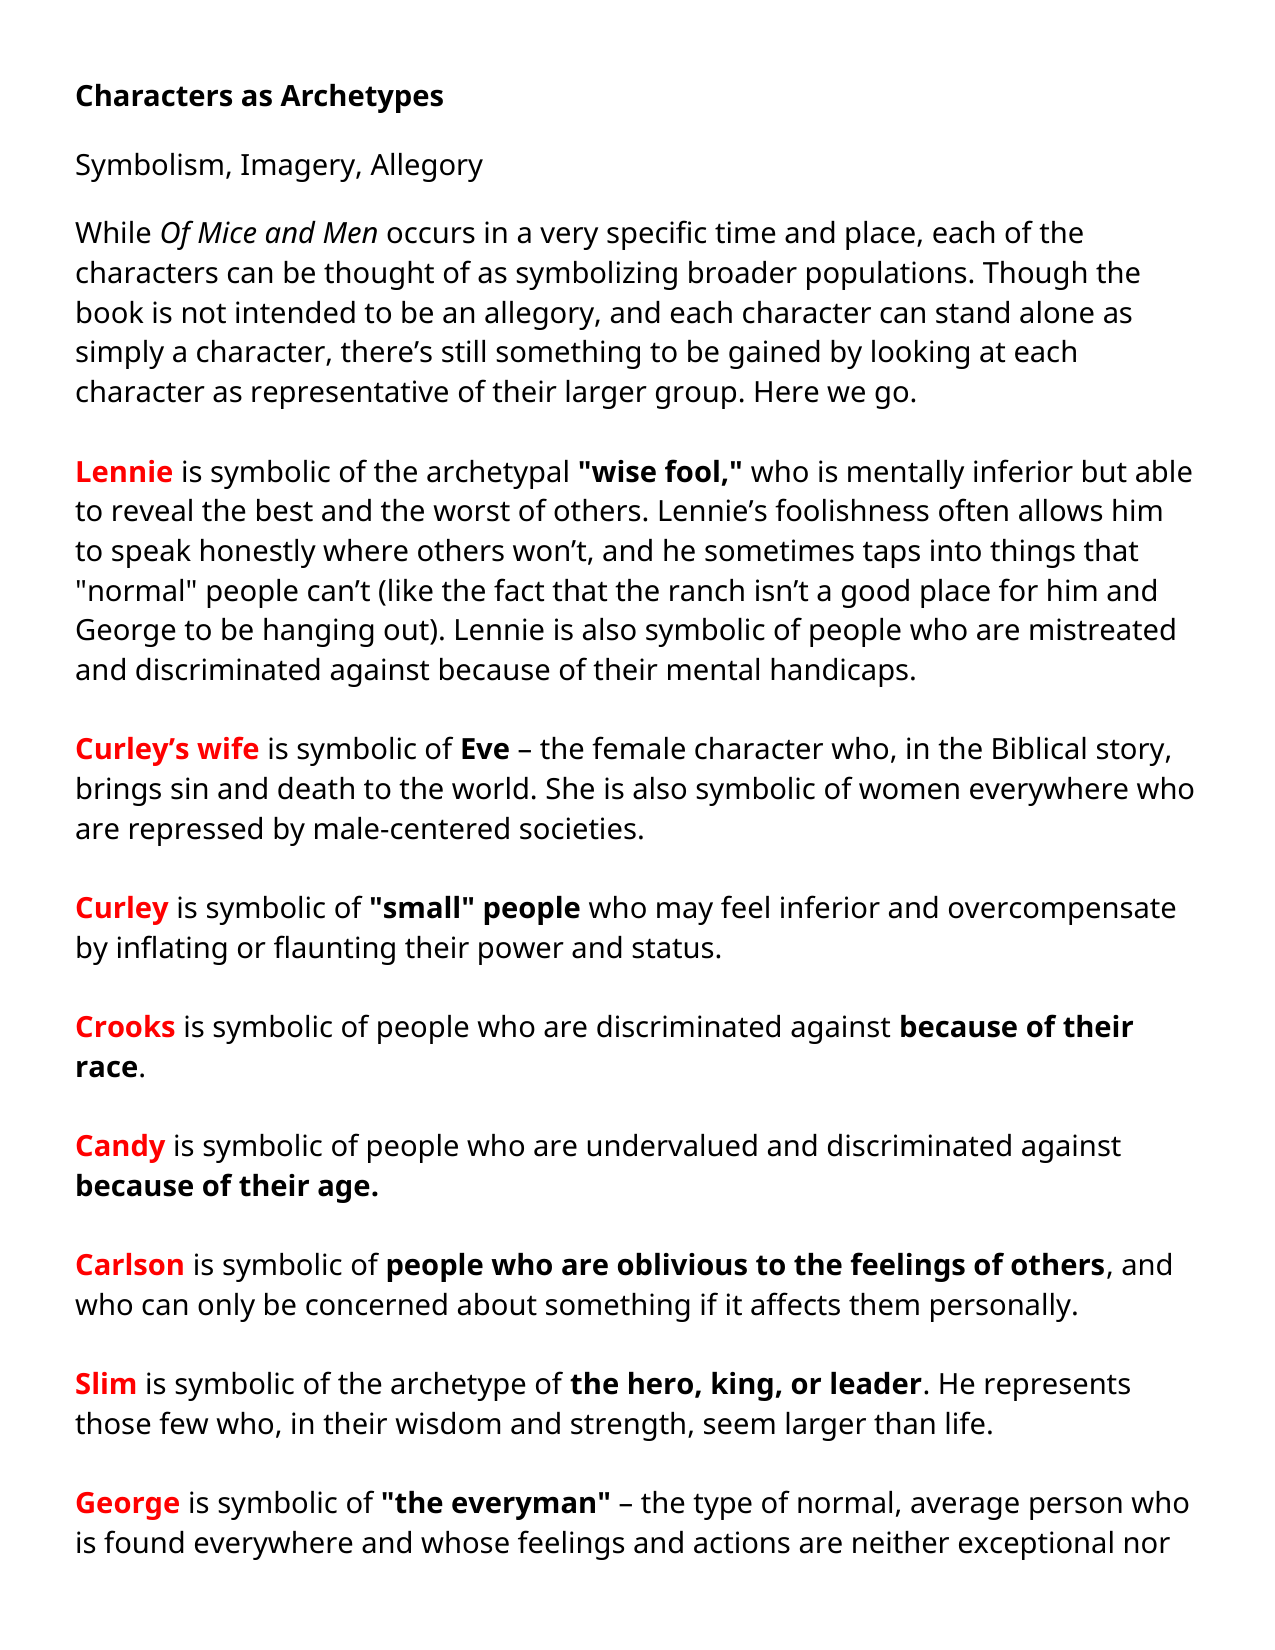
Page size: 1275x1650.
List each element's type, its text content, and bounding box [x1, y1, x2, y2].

text Symbolism, Imagery, Allegory [75, 144, 1200, 183]
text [75, 213, 1200, 1562]
text Characters as Archetypes [75, 75, 1200, 115]
